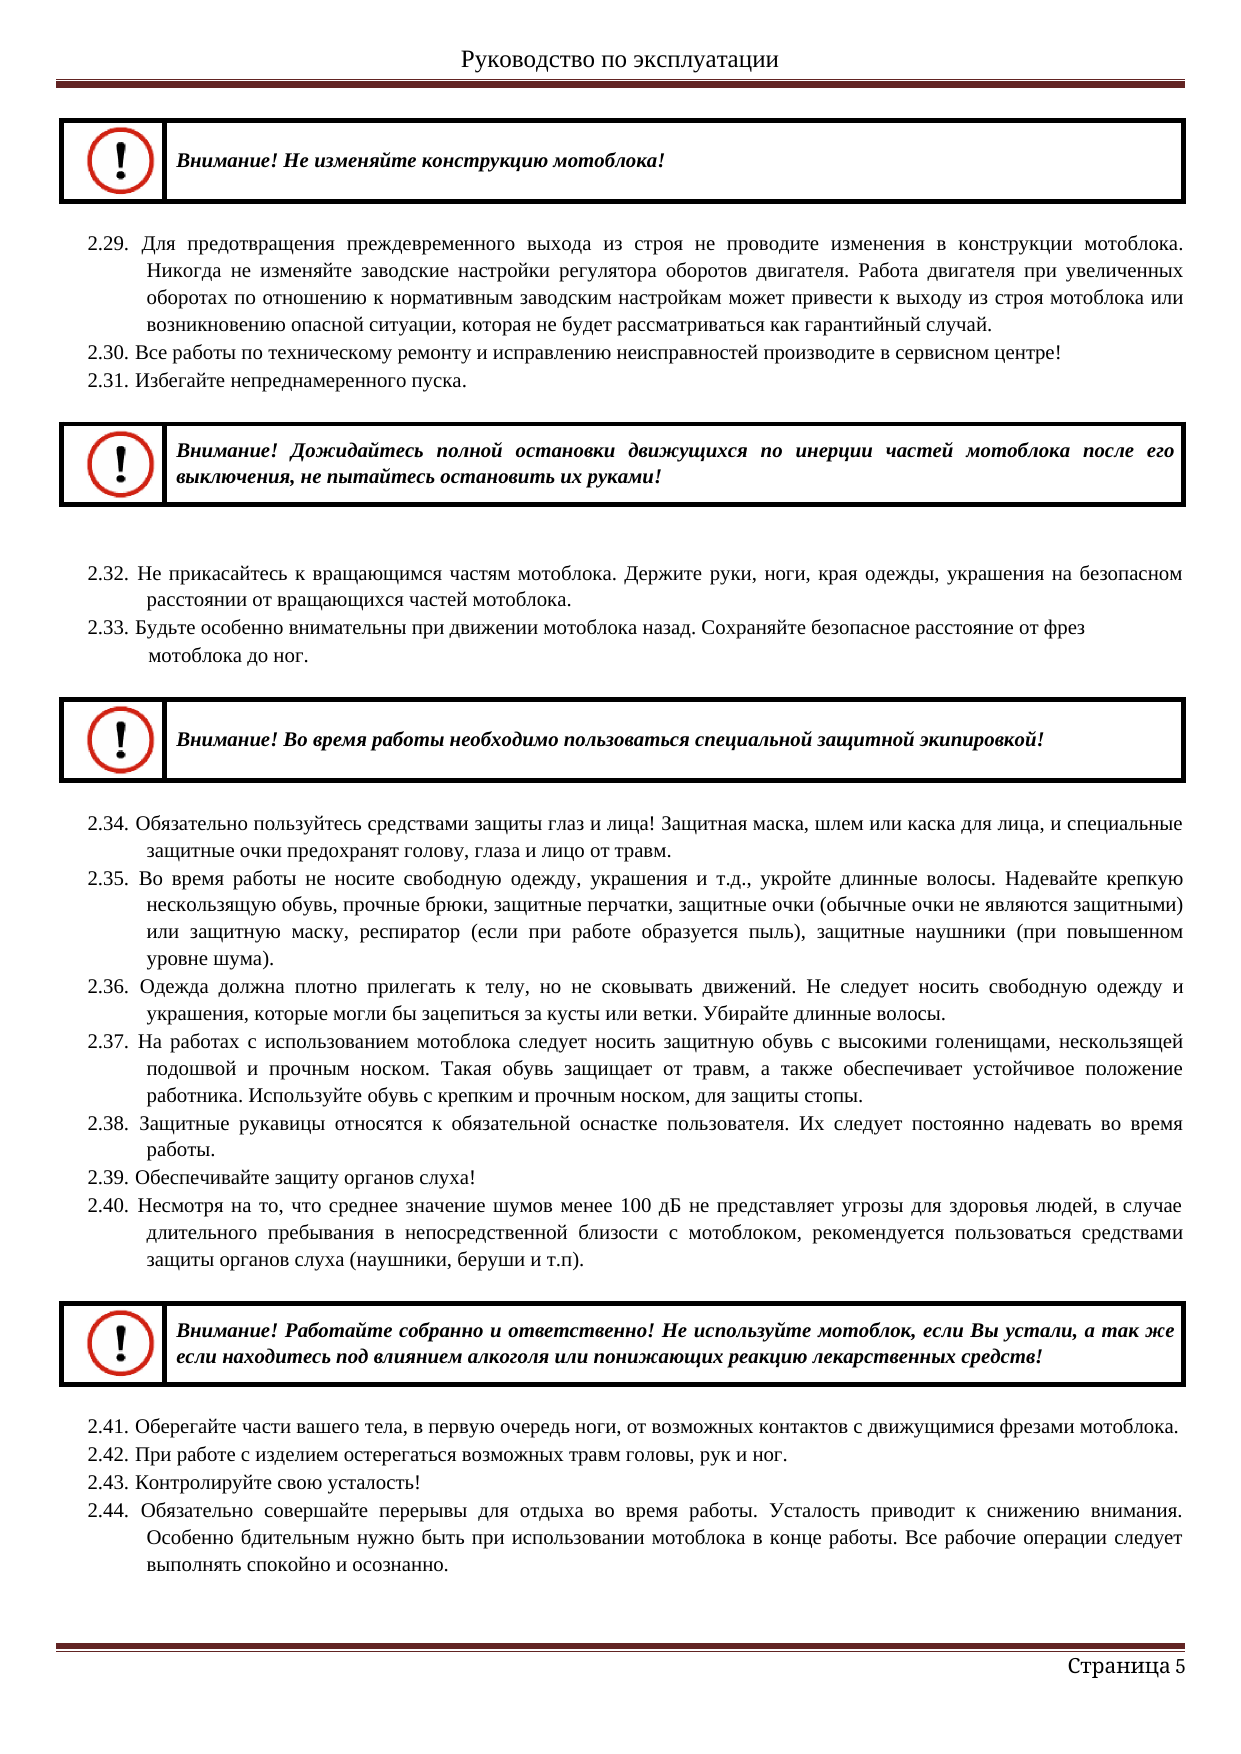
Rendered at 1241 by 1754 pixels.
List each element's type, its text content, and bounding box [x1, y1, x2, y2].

table_header [64, 1306, 162, 1382]
text 2.37. На работах с использованием мотоблока следует носить защитную обувь с высокими голенищами, нескользящей подошвой и прочным носком. Такая обувь защищает от травм, а также обеспечивает устойчивое положение работника. Используйте обувь с крепким и прочным носком, для защиты стопы. [87, 1029, 1185, 1107]
text 2.40. Несмотря на то, что среднее значение шумов менее 100 дБ не представляет угрозы для здоровья людей, в случае длительного пребывания в непосредственной близости с мотоблоком, рекомендуется пользоваться средствами защиты органов слуха (наушники, беруши и т.п). [87, 1193, 1185, 1271]
table_header [64, 702, 162, 778]
text 2.33. Будьте особенно внимательны при движении мотоблока назад. Сохраняйте безопасное расстояние от фрез [87, 615, 1185, 639]
table_header Внимание! Дожидайтесь полной остановки движущихся по инерции частей мотоблока после его выключения, не пытайтесь остановить их руками! [167, 426, 1181, 502]
text 2.38. Защитные рукавицы относятся к обязательной оснастке пользователя. Их следует постоянно надевать во время работы. [87, 1110, 1185, 1161]
picture [82, 426, 158, 501]
text 2.44. Обязательно совершайте перерывы для отдыха во время работы. Усталость приводит к снижению внимания. Особенно бдительным нужно быть при использовании мотоблока в конце работы. Все рабочие операции следует выполнять спокойно и осознанно. [87, 1498, 1185, 1576]
text 2.36. Одежда должна плотно прилегать к телу, но не сковывать движений. Не следует носить свободную одежду и украшения, которые могли бы зацепиться за кусты или ветки. Убирайте длинные волосы. [87, 974, 1185, 1025]
text мотоблока до ног. [148, 643, 1185, 667]
text 2.30. Все работы по техническому ремонту и исправлению неисправностей производите в сервисном центре! [87, 340, 1185, 364]
picture [82, 701, 158, 777]
table_header Внимание! Не изменяйте конструкцию мотоблока! [167, 123, 1181, 199]
text 2.29. Для предотвращения преждевременного выхода из строя не проводите изменения в конструкции мотоблока. Никогда не изменяйте заводские настройки регулятора оборотов двигателя. Работа двигателя при увеличенных оборотах по отношению к нормативным заводским настройкам может привести к выходу из строя мотоблока или возникновению опасной ситуации, которая не будет рассматриваться как гарантийный случай. [87, 231, 1185, 336]
table_header Внимание! Работайте собранно и ответственно! Не используйте мотоблок, если Вы устали, а так же если находитесь под влиянием алкоголя или понижающих реакцию лекарственных средств! [167, 1306, 1181, 1382]
text 2.34. Обязательно пользуйтесь средствами защиты глаз и лица! Защитная маска, шлем или каска для лица, и специальные защитные очки предохранят голову, глаза и лицо от травм. [87, 811, 1185, 862]
text 2.39. Обеспечивайте защиту органов слуха! [87, 1165, 1185, 1189]
table_header [64, 123, 162, 199]
text 2.31. Избегайте непреднамеренного пуска. [87, 368, 1185, 392]
text 2.41. Оберегайте части вашего тела, в первую очередь ноги, от возможных контактов с движущимися фрезами мотоблока. [87, 1414, 1185, 1438]
table_header [64, 426, 162, 502]
text 2.32. Не прикасайтесь к вращающимся частям мотоблока. Держите руки, ноги, края одежды, украшения на безопасном расстоянии от вращающихся частей мотоблока. [87, 561, 1185, 611]
text 2.35. Во время работы не носите свободную одежду, украшения и т.д., укройте длинные волосы. Надевайте крепкую нескользящую обувь, прочные брюки, защитные перчатки, защитные очки (обычные очки не являются защитными) или защитную маску, респиратор (если при работе образуется пыль), защитные наушники (при повышенном уровне шума). [87, 865, 1185, 970]
table_header Внимание! Во время работы необходимо пользоваться специальной защитной экипировкой! [167, 702, 1181, 778]
picture [82, 1305, 158, 1380]
text 2.42. При работе с изделием остерегаться возможных травм головы, рук и ног. [87, 1442, 1185, 1466]
text 2.43. Контролируйте свою усталость! [87, 1470, 1185, 1494]
picture [82, 122, 158, 198]
